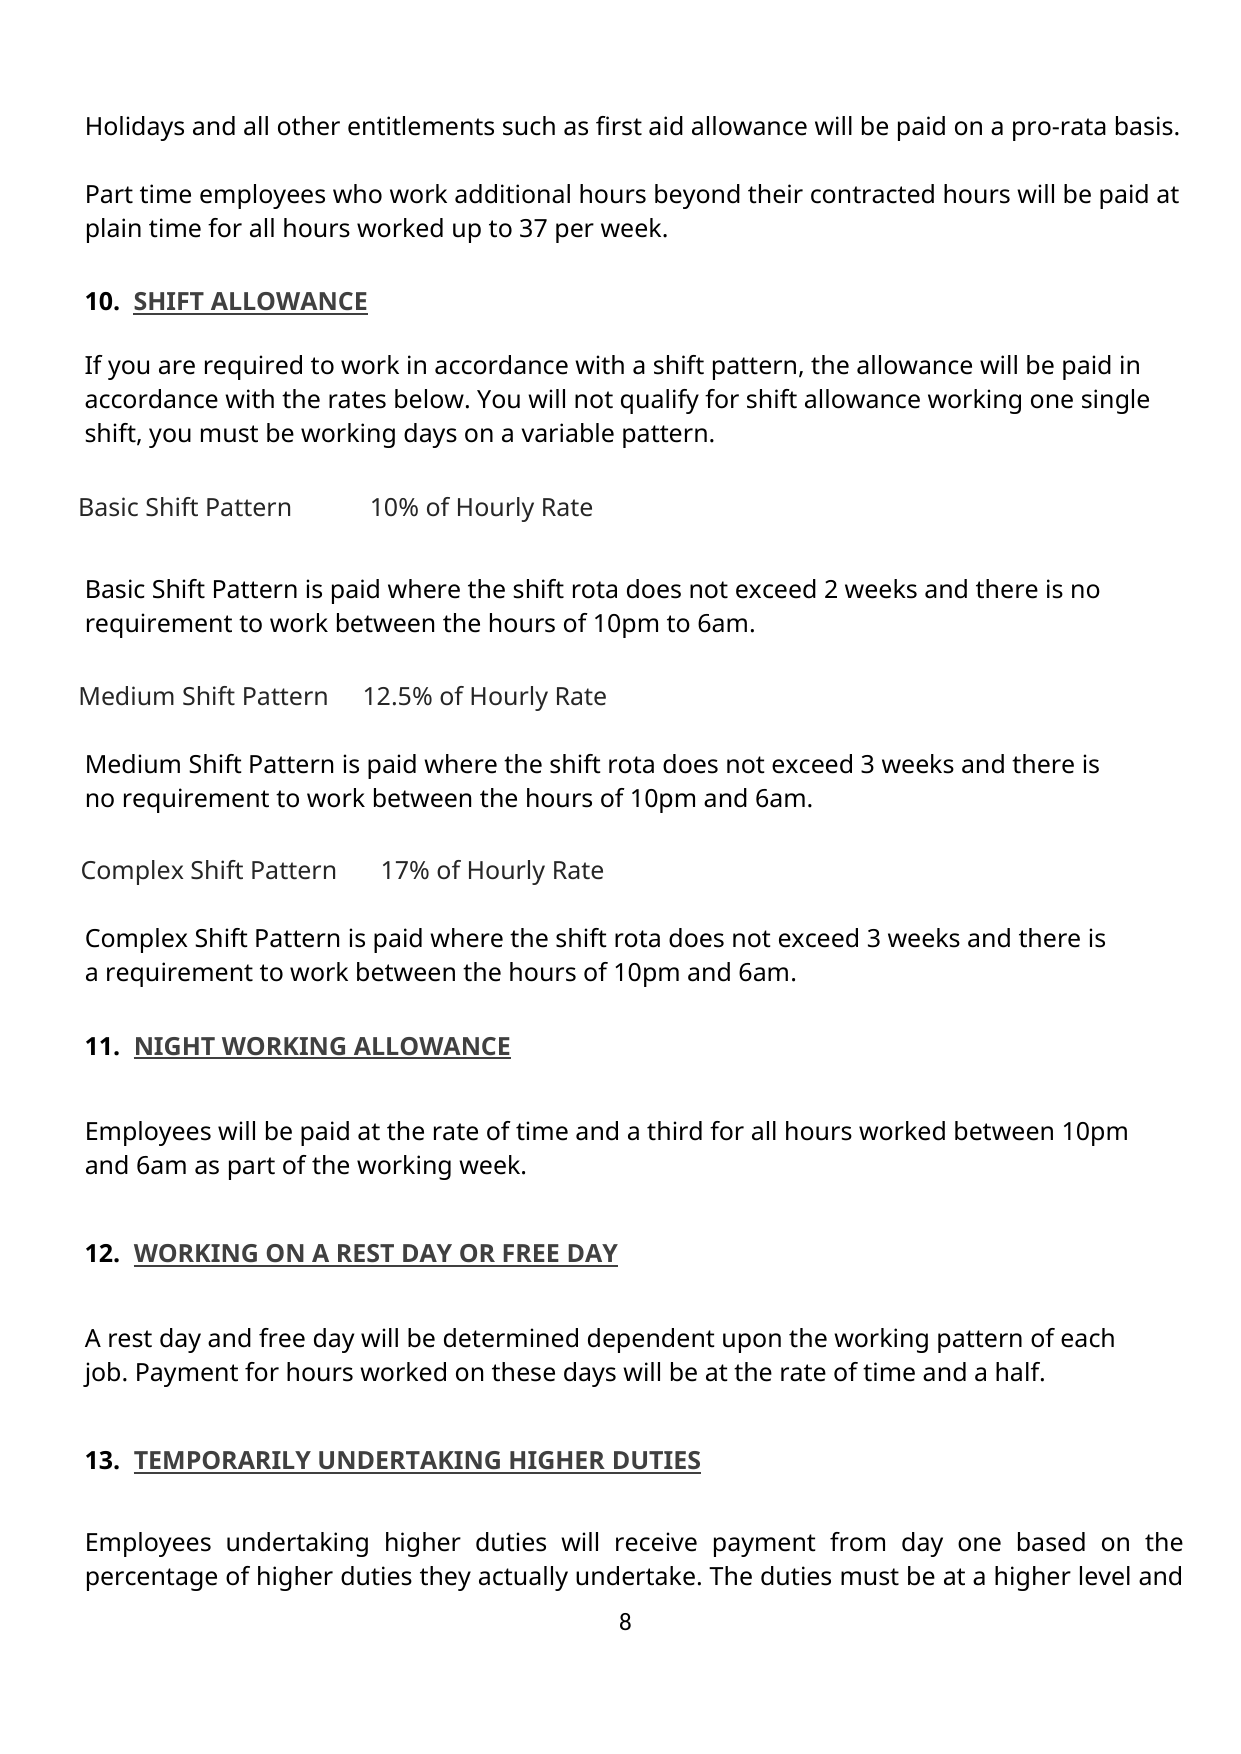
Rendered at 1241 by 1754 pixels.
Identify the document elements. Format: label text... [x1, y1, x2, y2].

text If you are required to work in accordance with a shift pattern, the allowance will be paid in accordance with the rates below. You will not qualify for shift allowance working one single shift, you must be working days on a variable pattern. [84, 348, 1198, 450]
text Part time employees who work additional hours beyond their contracted hours will be paid at plain time for all hours worked up to 37 per week. [84, 176, 1198, 244]
subtitle SHIFT ALLOWANCE [84, 284, 1198, 318]
text Holidays and all other entitlements such as first aid allowance will be paid on a pro-rata basis. [52, 108, 1198, 142]
subtitle Basic Shift Pattern 10% of Hourly Rate [52, 489, 1198, 523]
subtitle Complex Shift Pattern 17% of Hourly Rate [52, 853, 1198, 887]
text Basic Shift Pattern is paid where the shift rota does not exceed 2 weeks and there is no requirement to work between the hours of 10pm to 6am. [84, 572, 1123, 640]
subtitle NIGHT WORKING ALLOWANCE [84, 1028, 1198, 1063]
subtitle Medium Shift Pattern 12.5% of Hourly Rate [52, 678, 1198, 712]
text Medium Shift Pattern is paid where the shift rota does not exceed 3 weeks and there is no requirement to work between the hours of 10pm and 6am. [84, 747, 1123, 815]
subtitle TEMPORARILY UNDERTAKING HIGHER DUTIES [84, 1443, 1198, 1477]
subtitle WORKING ON A REST DAY OR FREE DAY [84, 1236, 1198, 1270]
text Complex Shift Pattern is paid where the shift rota does not exceed 3 weeks and there is a requirement to work between the hours of 10pm and 6am. [84, 921, 1123, 989]
text Employees will be paid at the rate of time and a third for all hours worked between 10pm and 6am as part of the working week. [84, 1113, 1170, 1182]
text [84, 1524, 1186, 1592]
text A rest day and free day will be determined dependent upon the working pattern of each job. Payment for hours worked on these days will be at the rate of time and a half. [84, 1321, 1123, 1389]
